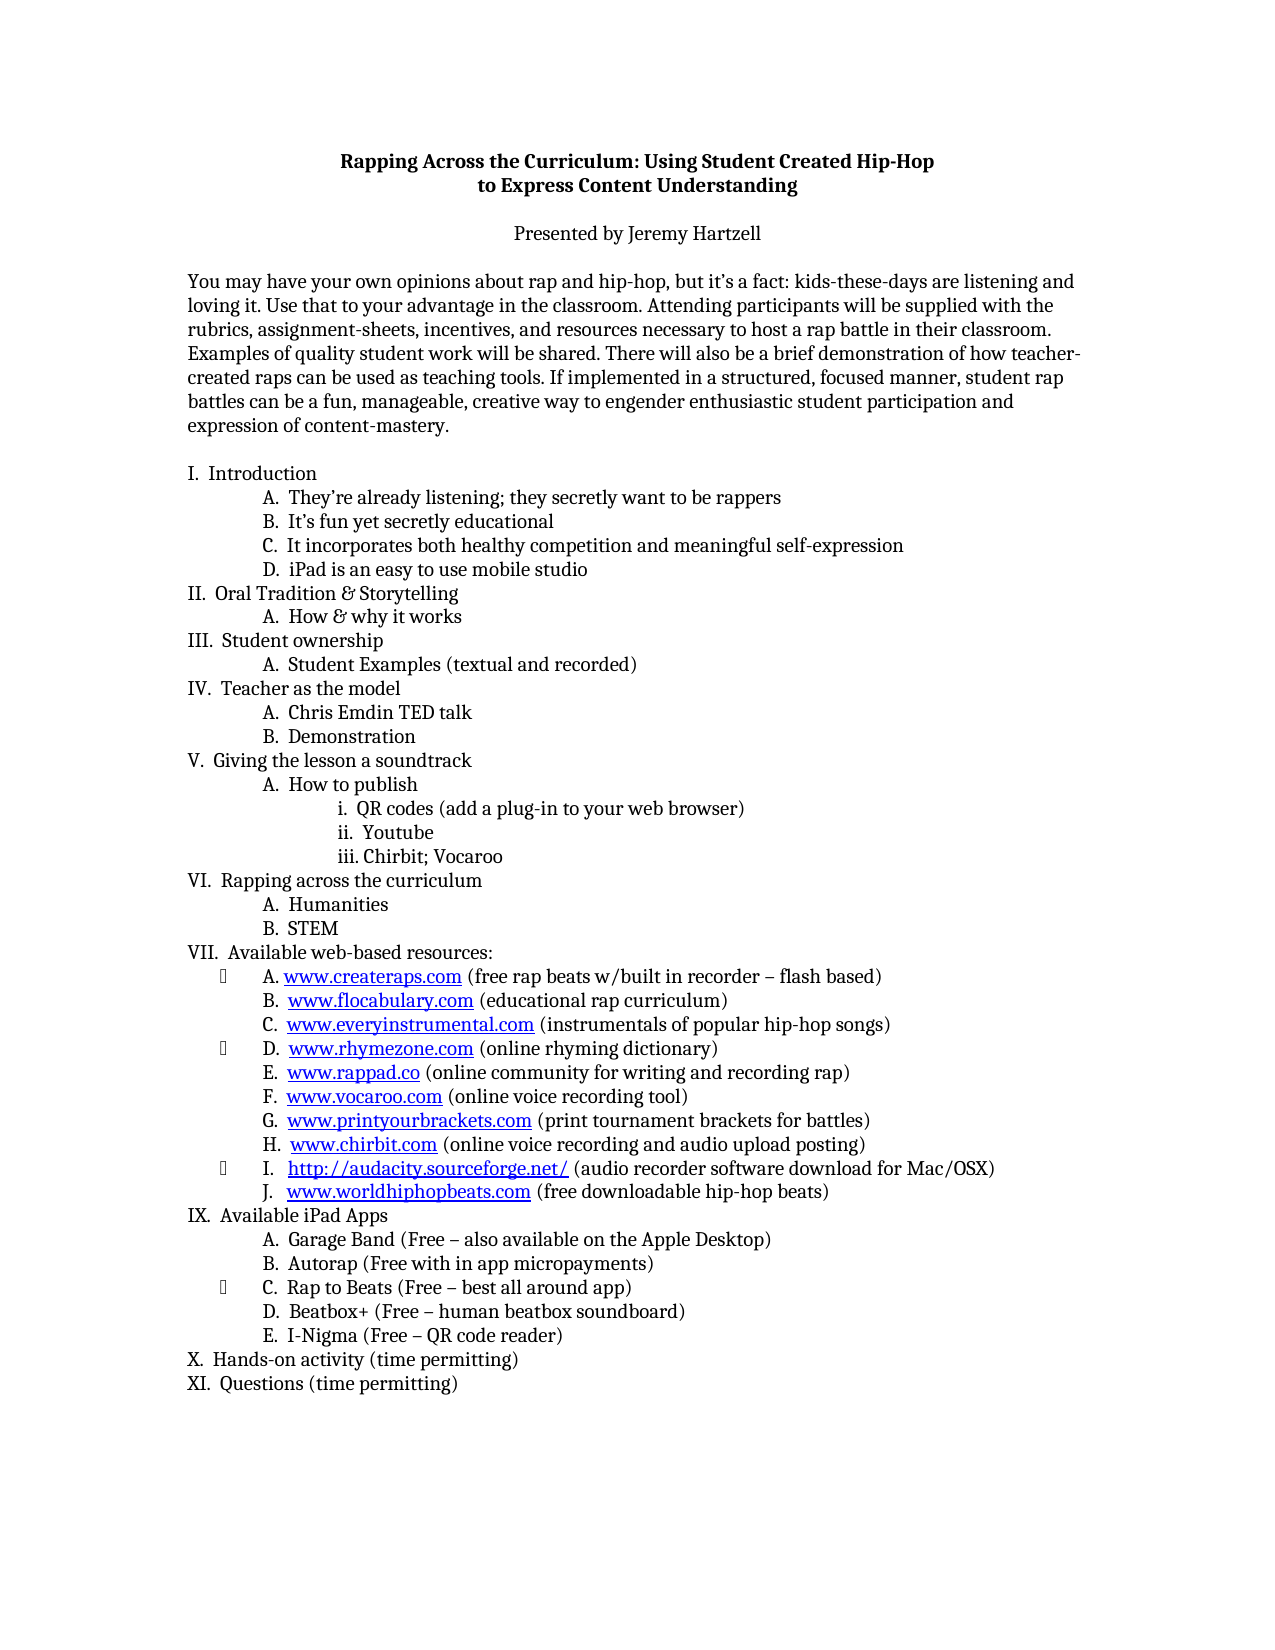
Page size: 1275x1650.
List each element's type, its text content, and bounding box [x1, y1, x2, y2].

text A. How to publish [187, 773, 1087, 797]
text C. Rap to Beats (Free – best all around app) [187, 1276, 1087, 1300]
text V. Giving the lesson a soundtrack [187, 749, 1087, 773]
text J. www.worldhiphopbeats.com (free downloadable hip-hop beats) [187, 1180, 1087, 1204]
text B. Demonstration [187, 725, 1087, 749]
text A. Garage Band (Free – also available on the Apple Desktop) [187, 1228, 1087, 1252]
text A. www.createraps.com (free rap beats w/built in recorder – flash based) [187, 964, 1087, 988]
text G. www.printyourbrackets.com (print tournament brackets for battles) [187, 1108, 1087, 1132]
text i. QR codes (add a plug-in to your web browser) [187, 797, 1087, 821]
text XI. Questions (time permitting) [187, 1372, 1087, 1396]
text I. http://audacity.sourceforge.net/ (audio recorder software download for Mac/OSX) [187, 1156, 1087, 1180]
text II. Oral Tradition & Storytelling [187, 581, 1087, 605]
text H. www.chirbit.com (online voice recording and audio upload posting) [187, 1132, 1087, 1156]
text A. Student Examples (textual and recorded) [187, 653, 1087, 677]
text B. STEM [187, 917, 1087, 941]
text D. Beatbox+ (Free – human beatbox soundboard) [187, 1300, 1087, 1324]
text ii. Youtube [187, 821, 1087, 845]
text to Express Content Understanding [187, 174, 1087, 198]
text Presented by Jeremy Hartzell [187, 222, 1087, 246]
text X. Hands-on activity (time permitting) [187, 1348, 1087, 1372]
text iii. Chirbit; Vocaroo [187, 845, 1087, 869]
text IV. Teacher as the model [187, 677, 1087, 701]
text You may have your own opinions about rap and hip-hop, but it’s a fact: kids-these-days are listening and loving it. Use that to your advantage in the classroom. Attending participants will be supplied with the rubrics, assignment-sheets, incentives, and resources necessary to host a rap battle in their classroom. Examples of quality student work will be shared. There will also be a brief demonstration of how teacher-created raps can be used as teaching tools. If implemented in a structured, focused manner, student rap battles can be a fun, manageable, creative way to engender enthusiastic student participation and expression of content-mastery. [187, 270, 1087, 437]
text VII. Available web-based resources: [187, 941, 1087, 964]
text A. Chris Emdin TED talk [187, 701, 1087, 725]
text D. www.rhymezone.com (online rhyming dictionary) [187, 1036, 1087, 1060]
text Rapping Across the Curriculum: Using Student Created Hip-Hop [187, 150, 1087, 174]
text E. www.rappad.co (online community for writing and recording rap) [187, 1060, 1087, 1084]
text C. www.everyinstrumental.com (instrumentals of popular hip-hop songs) [187, 1012, 1087, 1036]
text E. I-Nigma (Free – QR code reader) [187, 1324, 1087, 1348]
text B. www.flocabulary.com (educational rap curriculum) [187, 988, 1087, 1012]
text IX. Available iPad Apps [187, 1204, 1087, 1228]
text D. iPad is an easy to use mobile studio [187, 557, 1087, 581]
text I. Introduction [187, 461, 1087, 485]
text A. Humanities [187, 893, 1087, 917]
text III. Student ownership [187, 629, 1087, 653]
text F. www.vocaroo.com (online voice recording tool) [187, 1084, 1087, 1108]
text A. How & why it works [187, 605, 1087, 629]
text A. They’re already listening; they secretly want to be rappers [187, 485, 1087, 509]
text VI. Rapping across the curriculum [187, 869, 1087, 893]
text B. Autorap (Free with in app micropayments) [187, 1252, 1087, 1276]
text C. It incorporates both healthy competition and meaningful self-expression [187, 533, 1087, 557]
text B. It’s fun yet secretly educational [187, 509, 1087, 533]
